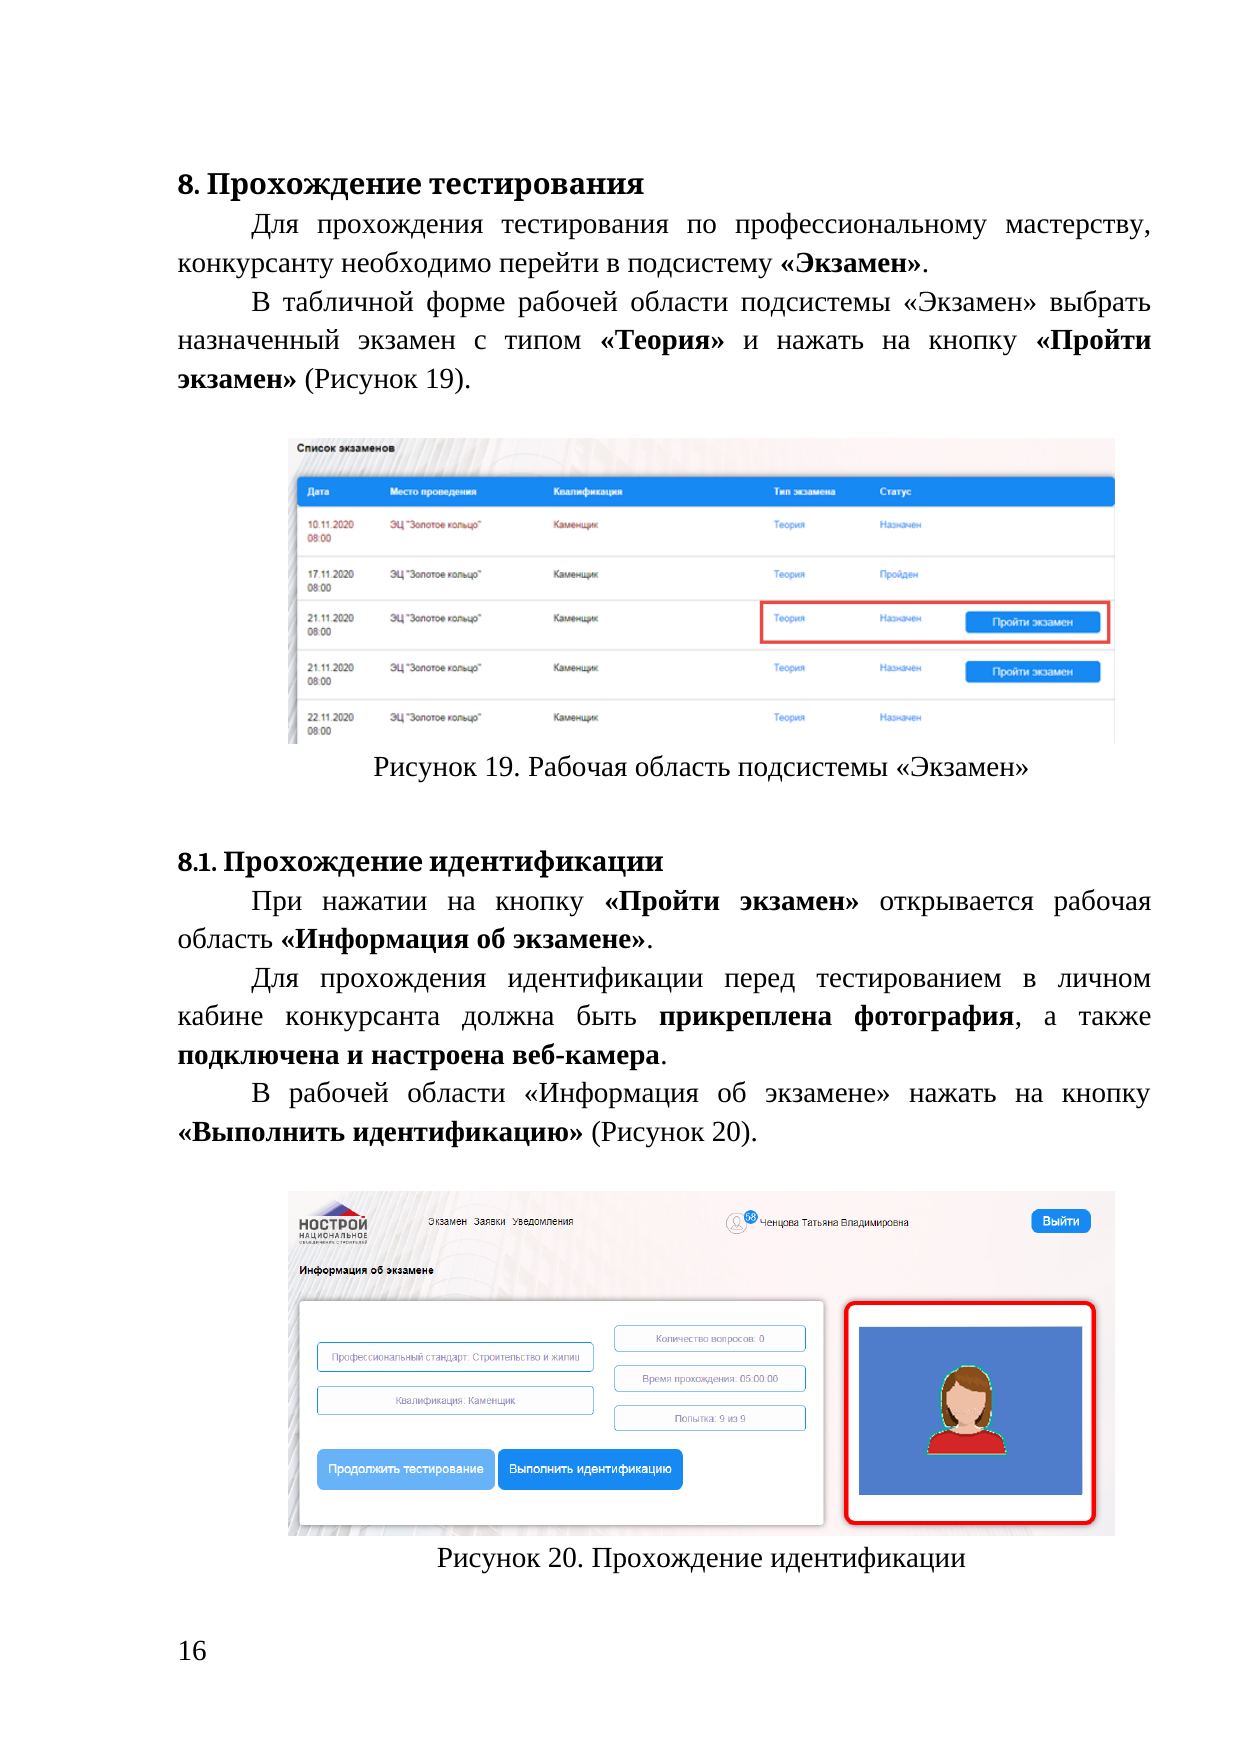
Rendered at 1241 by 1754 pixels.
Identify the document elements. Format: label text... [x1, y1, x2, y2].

text Рисунок 20. Прохождение идентификации [177, 1540, 1152, 1574]
text При нажатии на кнопку «Пройти экзамен» открывается рабочая область «Информация об экзамене». [177, 883, 1152, 955]
text Для прохождения идентификации перед тестированием в личном кабине конкурсанта должна быть прикреплена фотография, а также подключена и настроена веб-камера. [177, 960, 1152, 1070]
text В табличной форме рабочей области подсистемы «Экзамен» выбрать назначенный экзамен с типом «Теория» и нажать на кнопку «Пройти экзамен» (Рисунок 19). [177, 284, 1152, 394]
text В рабочей области «Информация об экзамене» нажать на кнопку «Выполнить идентификацию» (Рисунок 20). [177, 1075, 1152, 1147]
subtitle 8. Прохождение тестирования [177, 168, 1152, 202]
text Для прохождения тестирования по профессиональному мастерству, конкурсанту необходимо перейти в подсистему «Экзамен». [177, 207, 1152, 279]
picture [288, 1191, 1115, 1536]
subtitle 8.1. Прохождение идентификации [177, 847, 1152, 878]
text Рисунок 19. Рабочая область подсистемы «Экзамен» [177, 749, 1152, 783]
picture [288, 437, 1115, 744]
